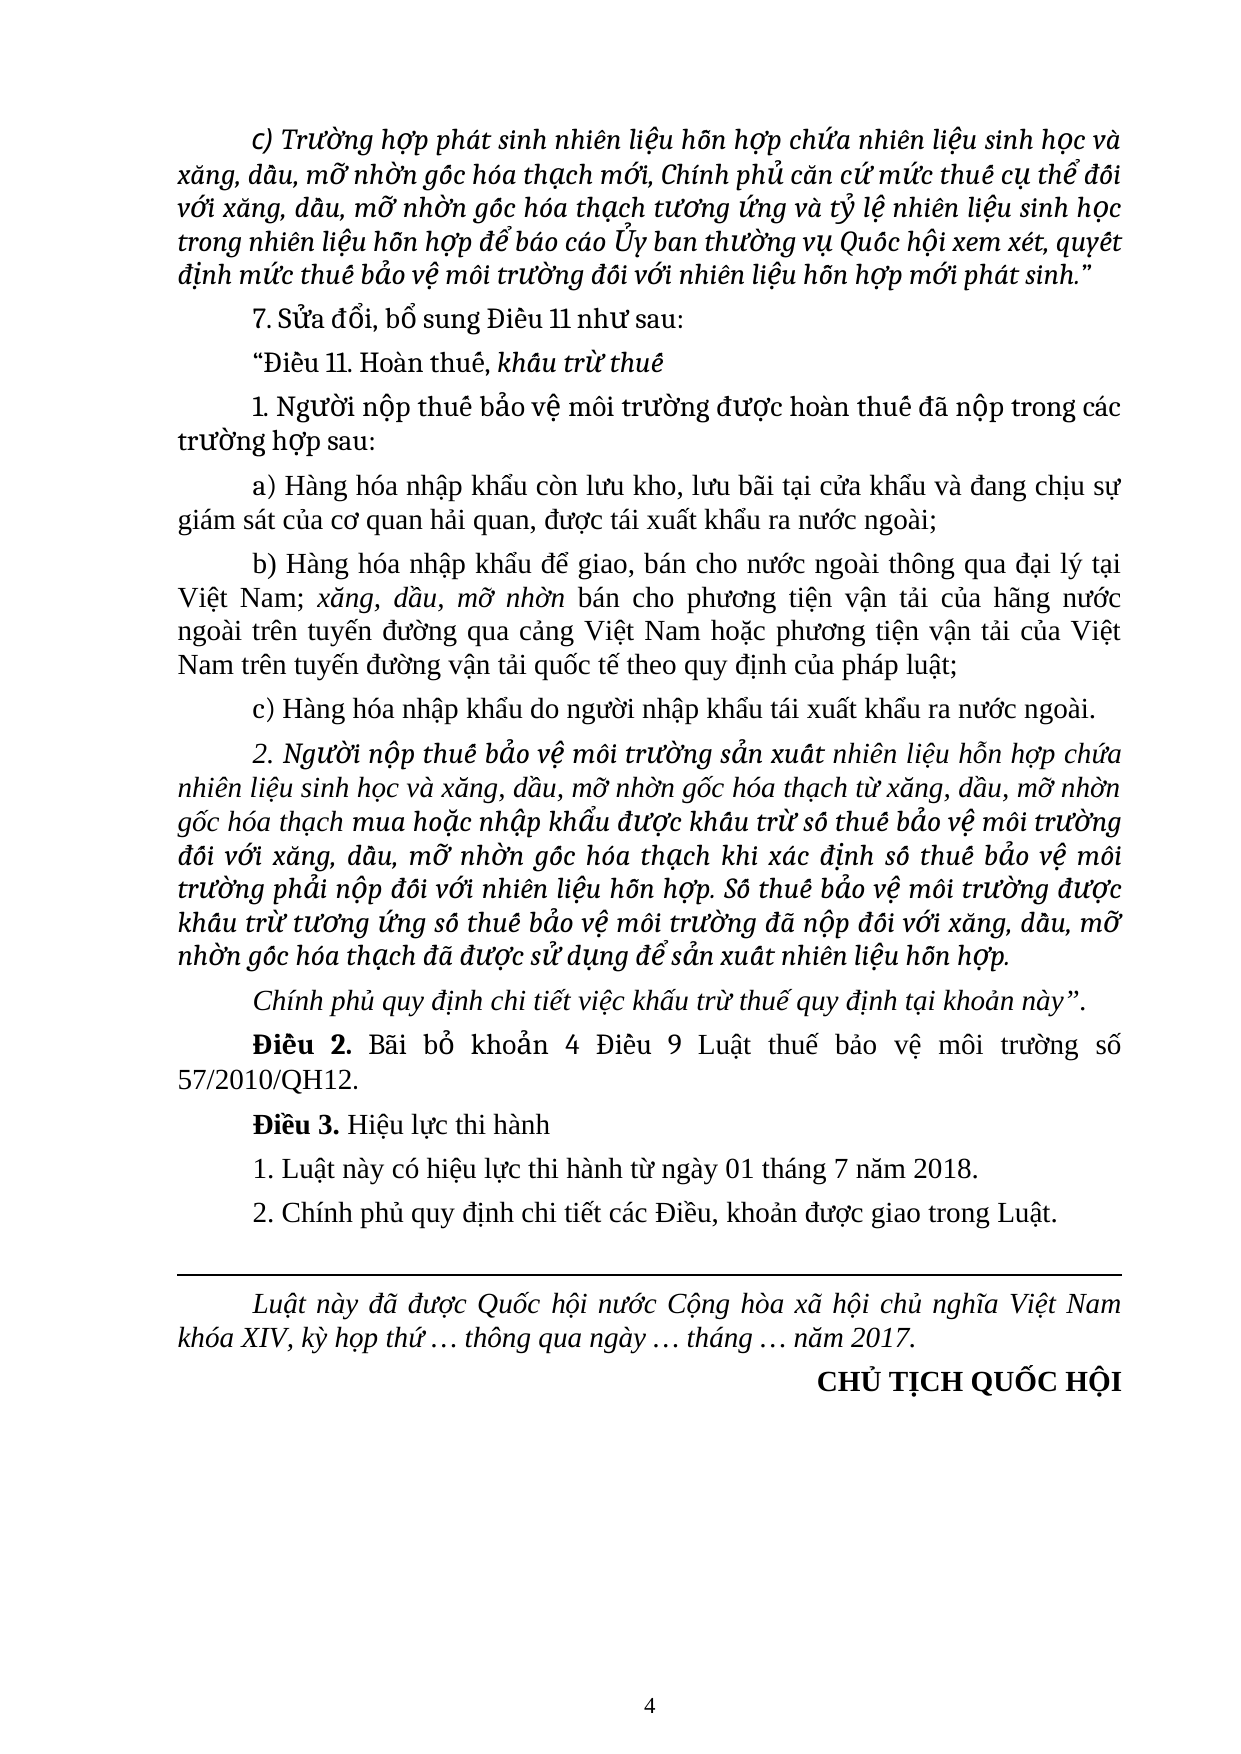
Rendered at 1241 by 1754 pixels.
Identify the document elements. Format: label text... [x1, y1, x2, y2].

text Điều 3. Hiệu lực thi hành [177, 1107, 1122, 1140]
text 7. Sửa đổi, bổ sung Điều 11 như sau: [177, 302, 1122, 336]
text 1. Luật này có hiệu lực thi hành từ ngày 01 tháng 7 năm 2018. [177, 1151, 1122, 1184]
text 2. Người nộp thuế bảo vệ môi trường sản xuất nhiên liệu hỗn hợp chứa nhiên liệu sinh học và xăng, dầu, mỡ nhờn gốc hóa thạch từ xăng, dầu, mỡ nhờn gốc hóa thạch mua hoặc nhập khẩu được khấu trừ số thuế bảo vệ môi trường đối với xăng, dầu, mỡ nhờn gốc hóa thạch khi xác định số thuế bảo vệ môi trường phải nộp đối với nhiên liệu hỗn hợp. Số thuế bảo vệ môi trường được khấu trừ tương ứng số thuế bảo vệ môi trường đã nộp đối với xăng, dầu, mỡ nhờn gốc hóa thạch đã được sử dụng để sản xuất nhiên liệu hỗn hợp. [177, 736, 1122, 973]
text a) Hàng hóa nhập khẩu còn lưu kho, lưu bãi tại cửa khẩu và đang chịu sự giám sát của cơ quan hải quan, được tái xuất khẩu ra nước ngoài; [177, 468, 1122, 536]
text CHỦ TỊCH QUỐC HỘI [177, 1364, 1122, 1397]
text c) Hàng hóa nhập khẩu do người nhập khẩu tái xuất khẩu ra nước ngoài. [177, 691, 1122, 726]
text Chính phủ quy định chi tiết việc khấu trừ thuế quy định tại khoản này”. [177, 983, 1122, 1017]
text b) Hàng hóa nhập khẩu để giao, bán cho nước ngoài thông qua đại lý tại Việt Nam; xăng, dầu, mỡ nhờn bán cho phương tiện vận tải của hãng nước ngoài trên tuyến đường qua cảng Việt Nam hoặc phương tiện vận tải của Việt Nam trên tuyến đường vận tải quốc tế theo quy định của pháp luật; [177, 546, 1122, 681]
text Điều 2. Bãi bỏ khoản 4 Điều 9 Luật thuế bảo vệ môi trường số 57/2010/QH12. [177, 1027, 1122, 1096]
text c) Trường hợp phát sinh nhiên liệu hỗn hợp chứa nhiên liệu sinh học và xăng, dầu, mỡ nhờn gốc hóa thạch mới, Chính phủ căn cứ mức thuế cụ thể đối với xăng, dầu, mỡ nhờn gốc hóa thạch tương ứng và tỷ lệ nhiên liệu sinh học trong nhiên liệu hỗn hợp để báo cáo Ủy ban thường vụ Quốc hội xem xét, quyết định mức thuế bảo vệ môi trường đối với nhiên liệu hỗn hợp mới phát sinh.” [177, 118, 1122, 292]
text 2. Chính phủ quy định chi tiết các Điều, khoản được giao trong Luật. [177, 1195, 1122, 1228]
text 1. Người nộp thuế bảo vệ môi trường được hoàn thuế đã nộp trong các trường hợp sau: [177, 390, 1122, 457]
text Luật này đã được Quốc hội nước Cộng hòa xã hội chủ nghĩa Việt Nam khóa XIV, kỳ họp thứ … thông qua ngày … tháng … năm 2017. [177, 1286, 1122, 1353]
text “Điều 11. Hoàn thuế, khấu trừ thuế [177, 346, 1122, 380]
